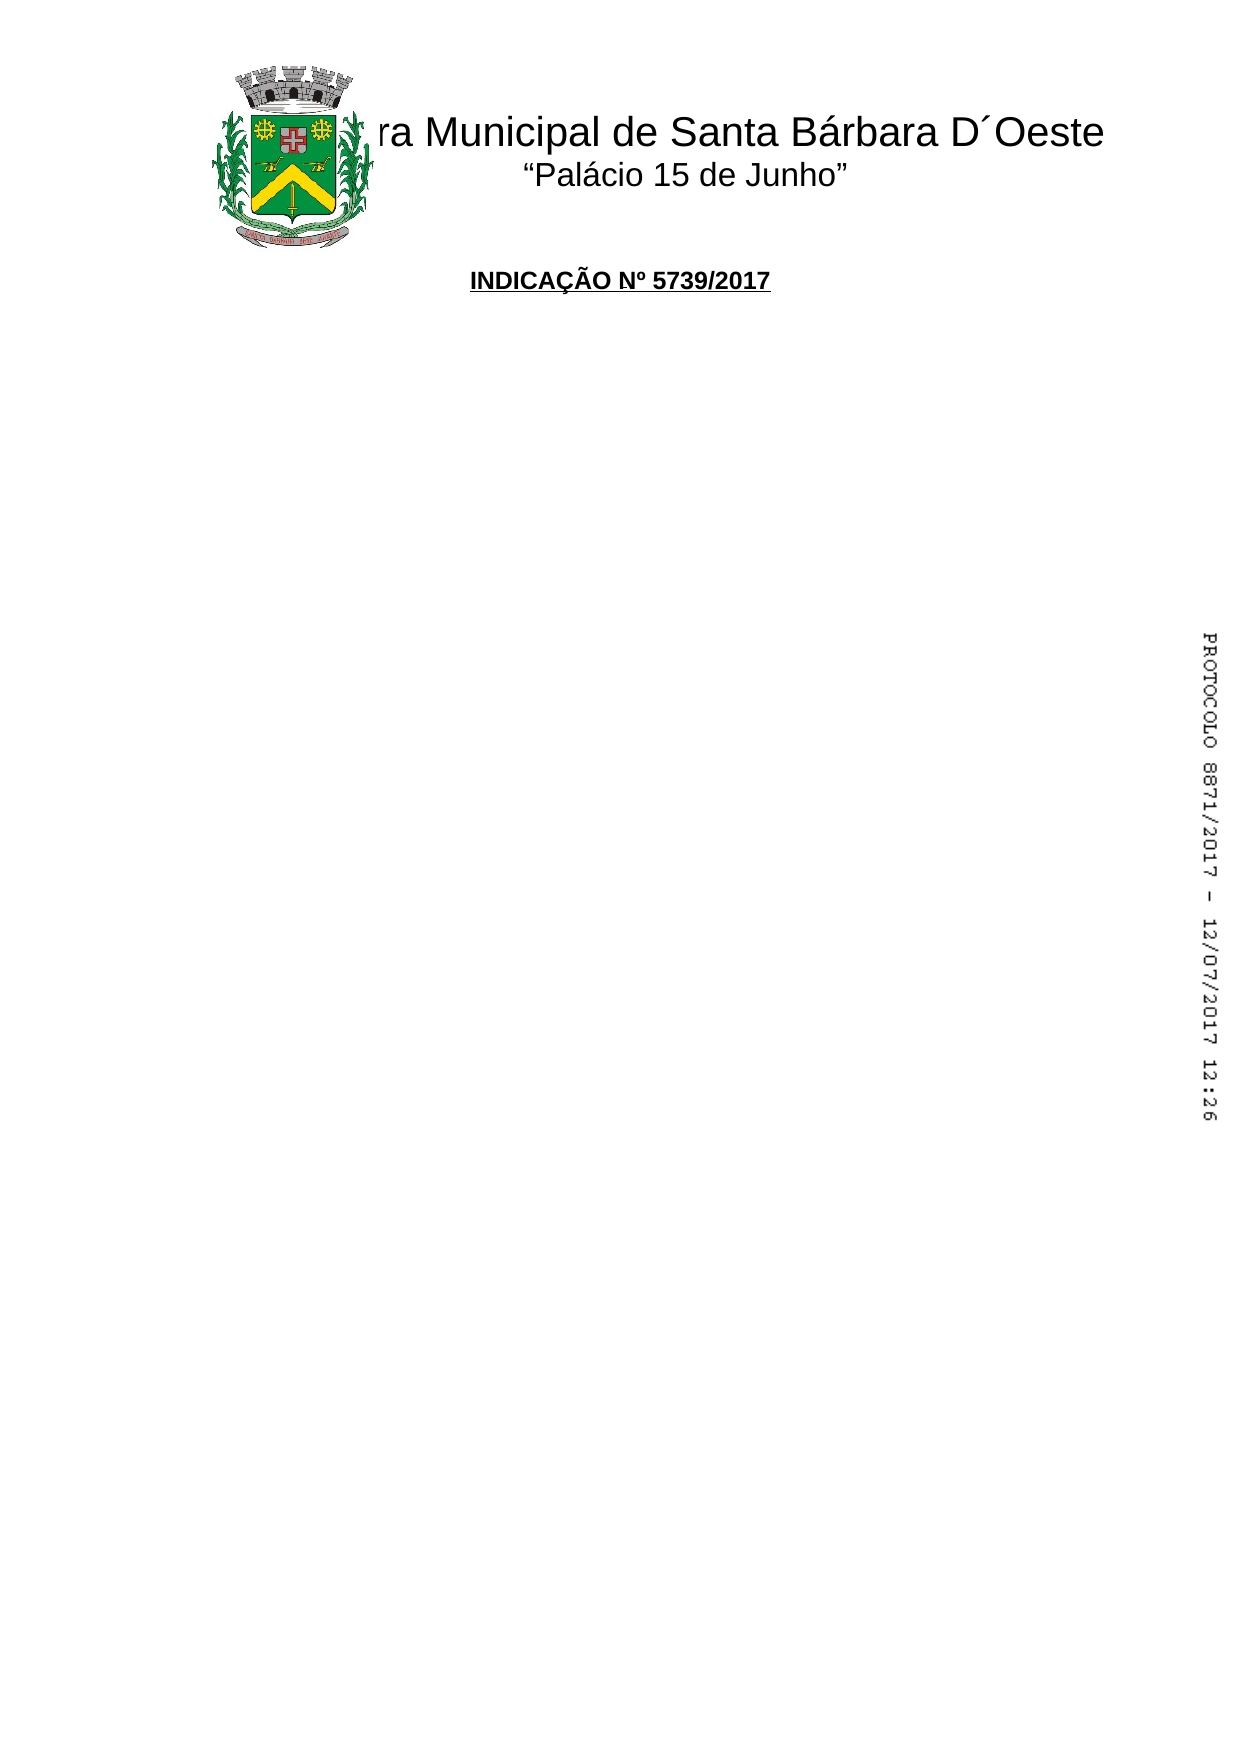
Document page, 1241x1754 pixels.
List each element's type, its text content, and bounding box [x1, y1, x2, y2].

title INDICAÇÃO Nº 5739/2017 [177, 266, 1063, 294]
picture [211, 66, 381, 255]
picture [1177, 629, 1241, 1125]
